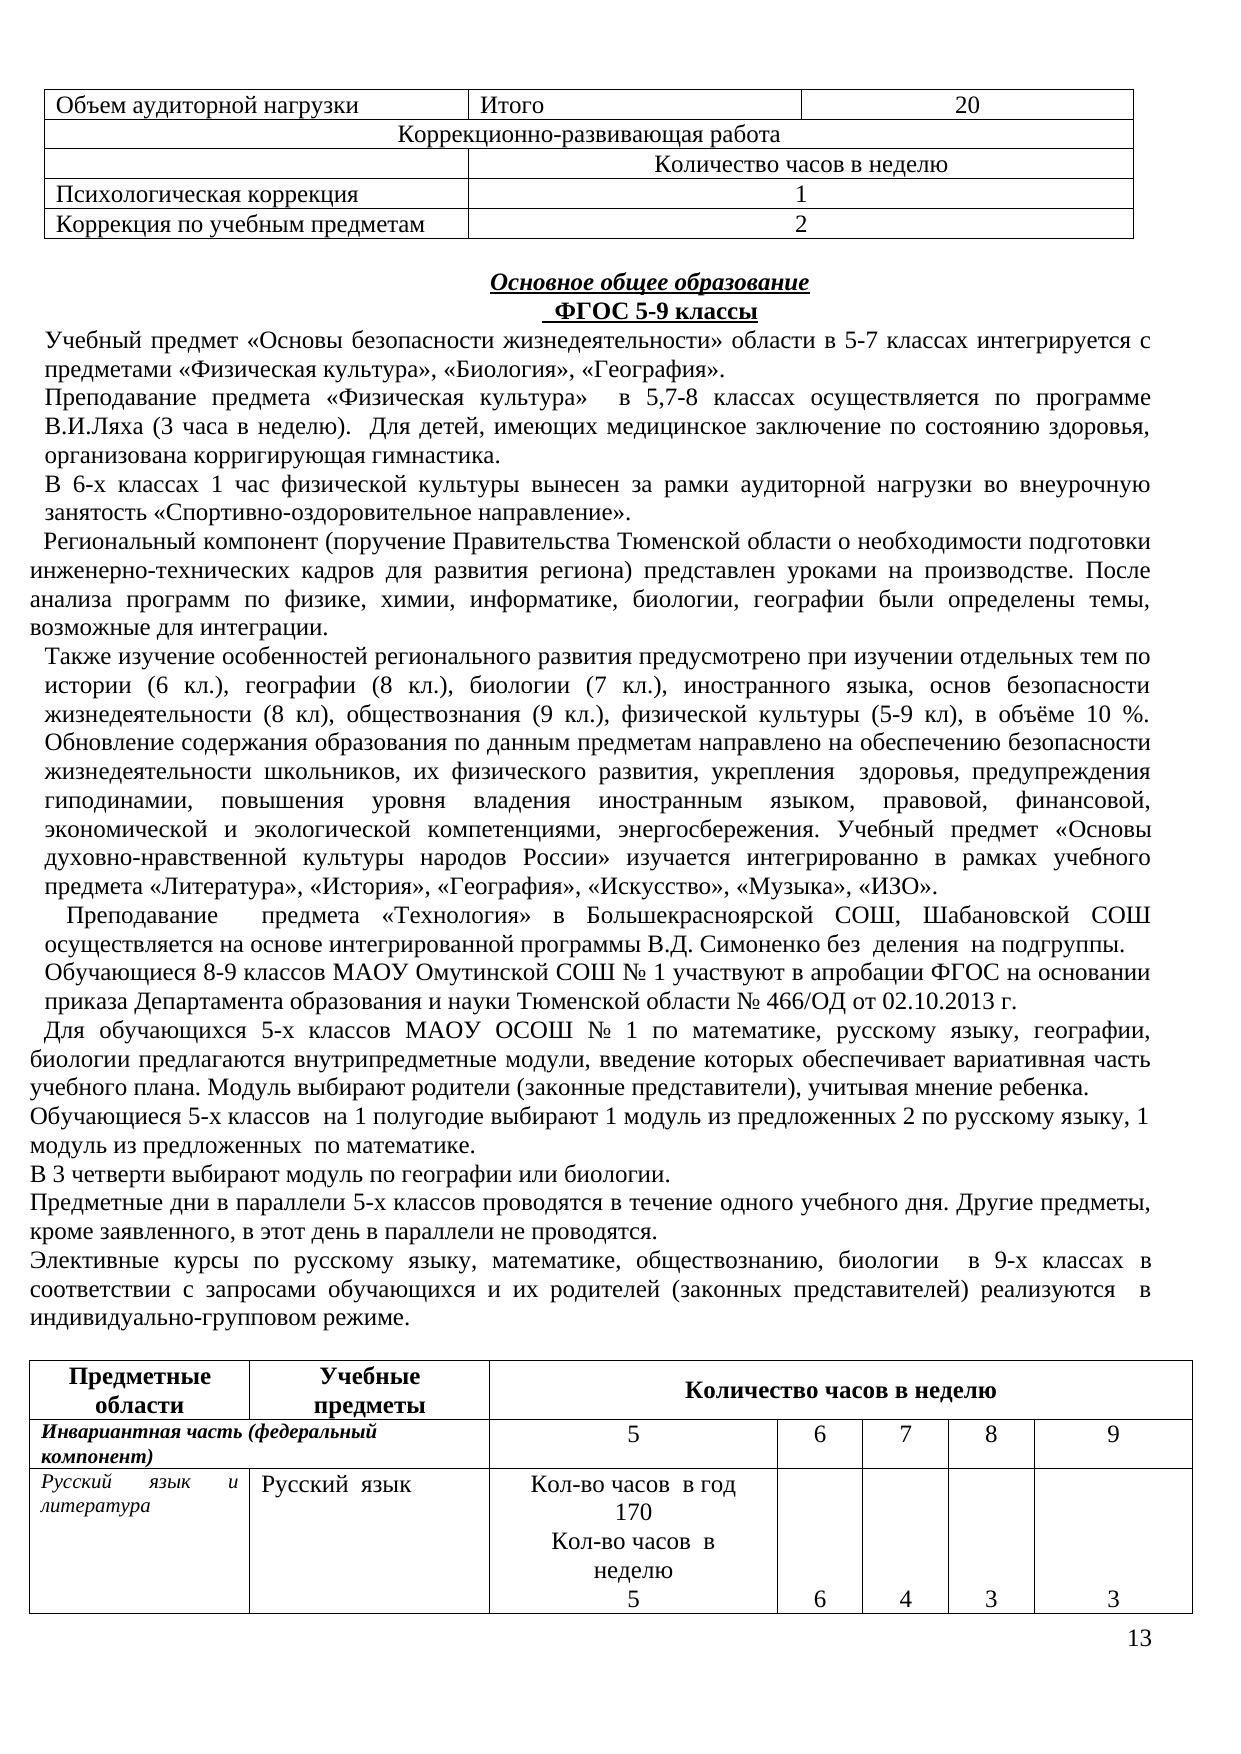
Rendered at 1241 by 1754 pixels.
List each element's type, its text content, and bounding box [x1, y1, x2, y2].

table_header Количество часов в неделю [490, 1361, 1192, 1418]
table_cell 5 [490, 1420, 777, 1468]
text Элективные курсы по русскому языку, математике, обществознанию, биологии в 9-х классах в соответствии с запросами обучающихся и их родителей (законных представителей) реализуются в индивидуально-групповом режиме. [29, 1245, 1152, 1331]
table_cell 3 [1035, 1469, 1192, 1612]
table_cell 20 [802, 90, 1133, 118]
table_cell 6 [778, 1420, 862, 1468]
text В 3 четверти выбирают модуль по географии или биологии. [29, 1159, 1152, 1187]
table_cell Русский язык и литература [30, 1469, 249, 1612]
table_cell Психологическая коррекция [45, 179, 468, 208]
text Для обучающихся 5-х классов МАОУ ОСОШ № 1 по математике, русскому языку, географии, биологии предлагаются внутрипредметные модули, введение которых обеспечивает вариативная часть учебного плана. Модуль выбирают родители (законные представители), учитывая мнение ребенка. [29, 1015, 1152, 1101]
table_cell 2 [469, 209, 1133, 238]
table_cell Количество часов в неделю [469, 149, 1133, 178]
table_cell 6 [778, 1469, 862, 1612]
table_cell [45, 149, 468, 178]
text Предметные дни в параллели 5-х классов проводятся в течение одного учебного дня. Другие предметы, кроме заявленного, в этот день в параллели не проводятся. [29, 1187, 1152, 1245]
text Основное общее образование [148, 267, 1152, 296]
text Региональный компонент (поручение Правительства Тюменской области о необходимости подготовки инженерно-технических кадров для развития региона) представлен уроками на производстве. После анализа программ по физике, химии, информатике, биологии, географии были определены темы, возможные для интеграции. [29, 526, 1152, 641]
table_cell 3 [949, 1469, 1034, 1612]
table_cell 1 [469, 179, 1133, 208]
table_cell 9 [1035, 1420, 1192, 1468]
text Также изучение особенностей регионального развития предусмотрено при изучении отдельных тем по истории (6 кл.), географии (8 кл.), биологии (7 кл.), иностранного языка, основ безопасности жизнедеятельности (8 кл), обществознания (9 кл.), физической культуры (5-9 кл), в объёме 10 %. Обновление содержания образования по данным предметам направлено на обеспечению безопасности жизнедеятельности школьников, их физического развития, укрепления здоровья, предупреждения гиподинамии, повышения уровня владения иностранным языком, правовой, финансовой, экономической и экологической компетенциями, энергосбережения. Учебный предмет «Основы духовно-нравственной культуры народов России» изучается интегрированно в рамках учебного предмета «Литература», «История», «География», «Искусство», «Музыка», «ИЗО». [44, 641, 1152, 900]
text ФГОС 5-9 классы [148, 296, 1152, 325]
table_cell 8 [949, 1420, 1034, 1468]
text Преподавание предмета «Физическая культура» в 5,7-8 классах осуществляется по программе В.И.Ляха (3 часа в неделю). Для детей, имеющих медицинское заключение по состоянию здоровья, организована корригирующая гимнастика. [44, 382, 1152, 469]
table_cell 4 [863, 1469, 948, 1612]
table_cell Итого [469, 90, 801, 118]
text Учебный предмет «Основы безопасности жизнедеятельности» области в 5-7 классах интегрируется с предметами «Физическая культура», «Биология», «География». [44, 325, 1152, 382]
table_cell Инвариантная часть (федеральный компонент) [30, 1420, 489, 1468]
table_cell Коррекционно-развивающая работа [45, 120, 1133, 148]
table_header Учебные предметы [250, 1361, 489, 1418]
table_header Предметные области [30, 1361, 249, 1418]
text Обучающиеся 8-9 классов МАОУ Омутинской СОШ № 1 участвуют в апробации ФГОС на основании приказа Департамента образования и науки Тюменской области № 466/ОД от 02.10.2013 г. [44, 957, 1152, 1015]
table_cell Русский язык [250, 1469, 489, 1612]
text Преподавание предмета «Технология» в Большекрасноярской СОШ, Шабановской СОШ осуществляется на основе интегрированной программы В.Д. Симоненко без деления на подгруппы. [44, 900, 1152, 957]
table_cell Кол-во часов в год 170 Кол-во часов в неделю 5 [490, 1469, 777, 1612]
table_cell 7 [863, 1420, 948, 1468]
table_cell Объем аудиторной нагрузки [45, 90, 468, 118]
text Обучающиеся 5-х классов на 1 полугодие выбирают 1 модуль из предложенных 2 по русскому языку, 1 модуль из предложенных по математике. [29, 1101, 1152, 1159]
table_cell Коррекция по учебным предметам [45, 209, 468, 238]
text В 6-х классах 1 час физической культуры вынесен за рамки аудиторной нагрузки во внеурочную занятость «Спортивно-оздоровительное направление». [44, 469, 1152, 526]
